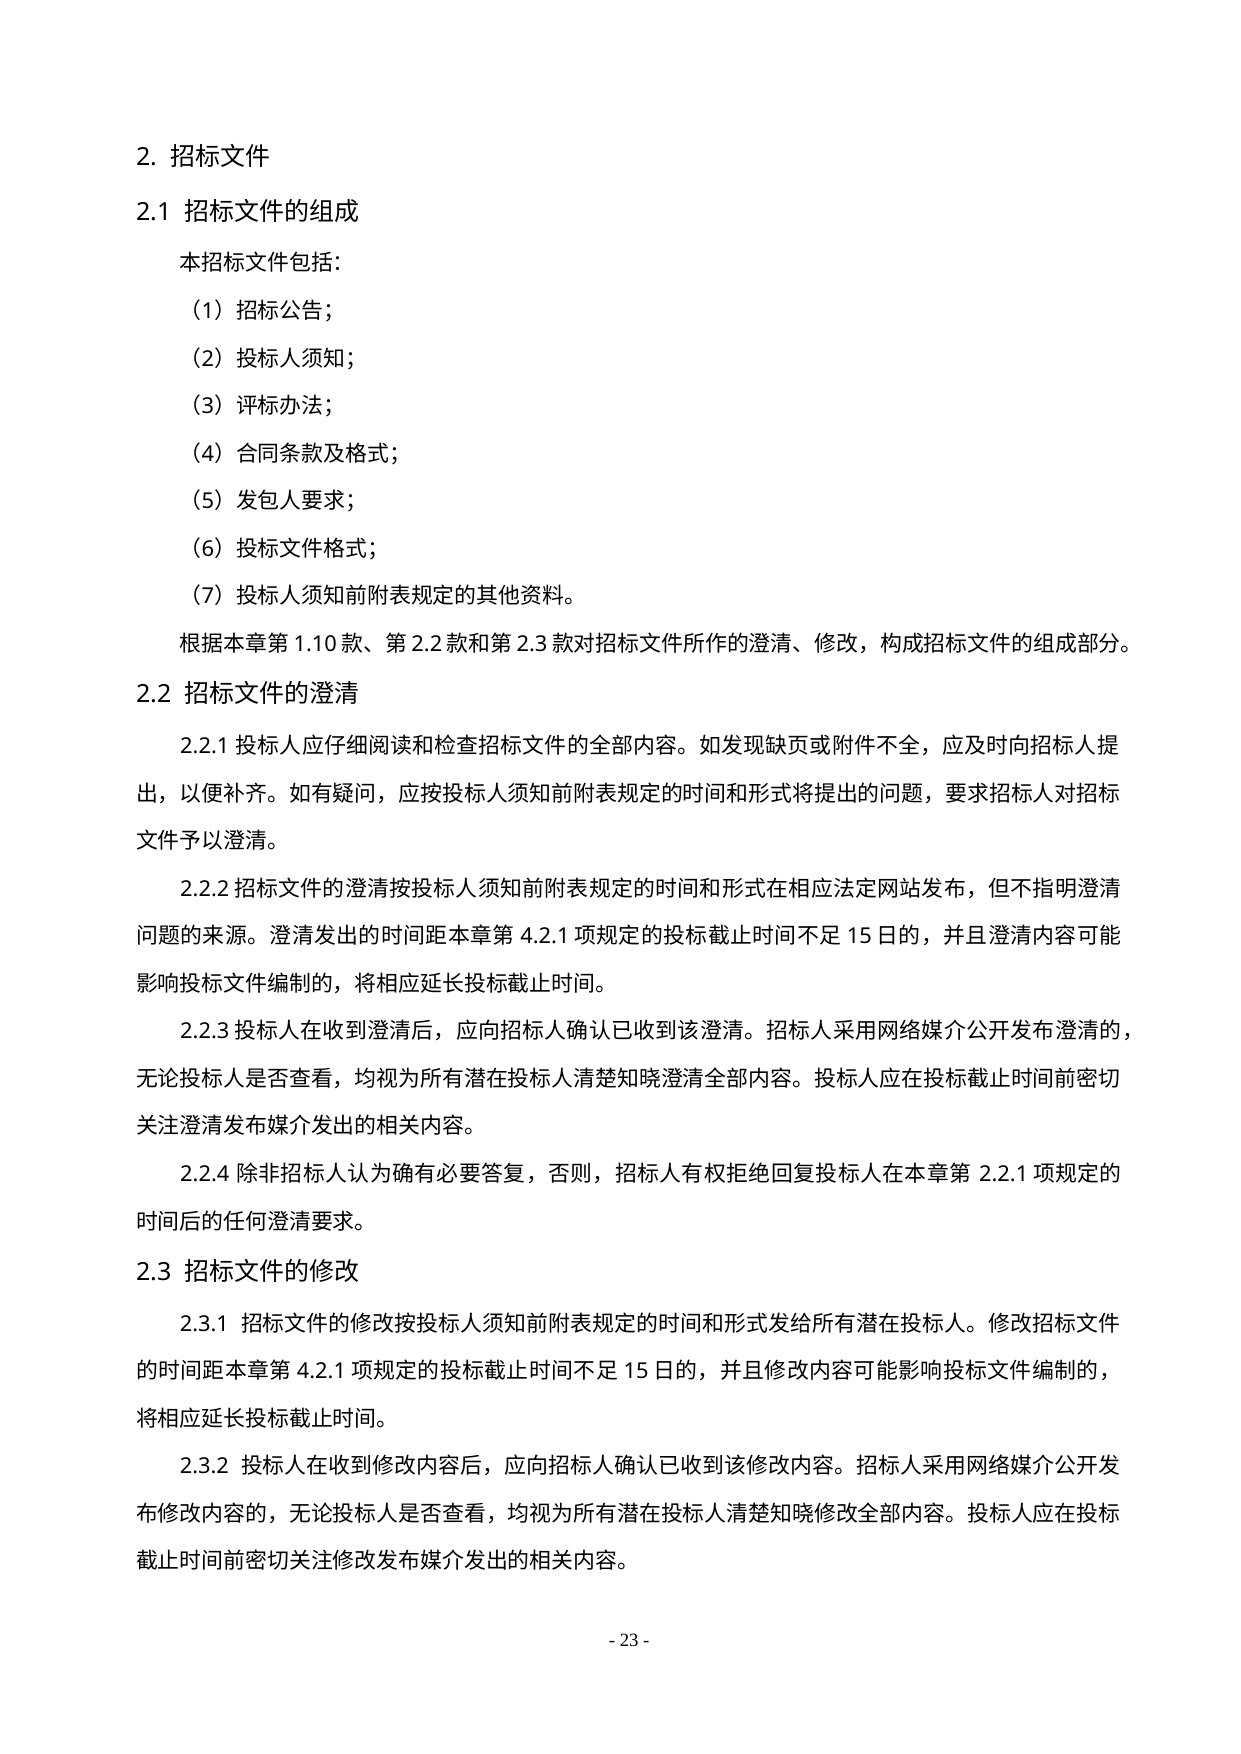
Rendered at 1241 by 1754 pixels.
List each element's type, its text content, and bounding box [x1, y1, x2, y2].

text 2.3.2 投标人在收到修改内容后，应向招标人确认已收到该修改内容。招标人采用网络媒介公开发布修改内容的，无论投标人是否查看，均视为所有潜在投标人清楚知晓修改全部内容。投标人应在投标截止时间前密切关注修改发布媒介发出的相关内容。 [136, 1448, 1122, 1575]
text （5）发包人要求； [136, 483, 1122, 515]
text （4）合同条款及格式； [136, 436, 1122, 467]
text （7）投标人须知前附表规定的其他资料。 [136, 578, 1122, 610]
text （3）评标办法； [136, 388, 1122, 420]
text 2.2.3投标人在收到澄清后，应向招标人确认已收到该澄清。招标人采用网络媒介公开发布澄清的，无论投标人是否查看，均视为所有潜在投标人清楚知晓澄清全部内容。投标人应在投标截止时间前密切关注澄清发布媒介发出的相关内容。 [136, 1013, 1122, 1140]
subtitle 2. 招标文件 [136, 137, 1122, 173]
subtitle 2.3 招标文件的修改 [136, 1251, 1122, 1287]
text （2）投标人须知； [136, 341, 1122, 372]
text （1）招标公告； [136, 293, 1122, 325]
text 2.3.1 招标文件的修改按投标人须知前附表规定的时间和形式发给所有潜在投标人。修改招标文件的时间距本章第4.2.1项规定的投标截止时间不足15日的，并且修改内容可能影响投标文件编制的，将相应延长投标截止时间。 [136, 1306, 1122, 1432]
subtitle 2.2 招标文件的澄清 [136, 674, 1122, 710]
text 本招标文件包括： [136, 245, 1122, 277]
text 2.2.1 投标人应仔细阅读和检查招标文件的全部内容。如发现缺页或附件不全，应及时向招标人提出，以便补齐。如有疑问，应按投标人须知前附表规定的时间和形式将提出的问题，要求招标人对招标文件予以澄清。 [136, 728, 1122, 855]
subtitle 2.1 招标文件的组成 [136, 191, 1122, 227]
text 根据本章第1.10款、第2.2款和第2.3款对招标文件所作的澄清、修改，构成招标文件的组成部分。 [136, 626, 1122, 658]
text 2.2.4 除非招标人认为确有必要答复，否则，招标人有权拒绝回复投标人在本章第2.2.1项规定的时间后的任何澄清要求。 [136, 1156, 1122, 1235]
text 2.2.2招标文件的澄清按投标人须知前附表规定的时间和形式在相应法定网站发布，但不指明澄清问题的来源。澄清发出的时间距本章第4.2.1项规定的投标截止时间不足15日的，并且澄清内容可能影响投标文件编制的，将相应延长投标截止时间。 [136, 871, 1122, 998]
text （6）投标文件格式； [136, 531, 1122, 563]
